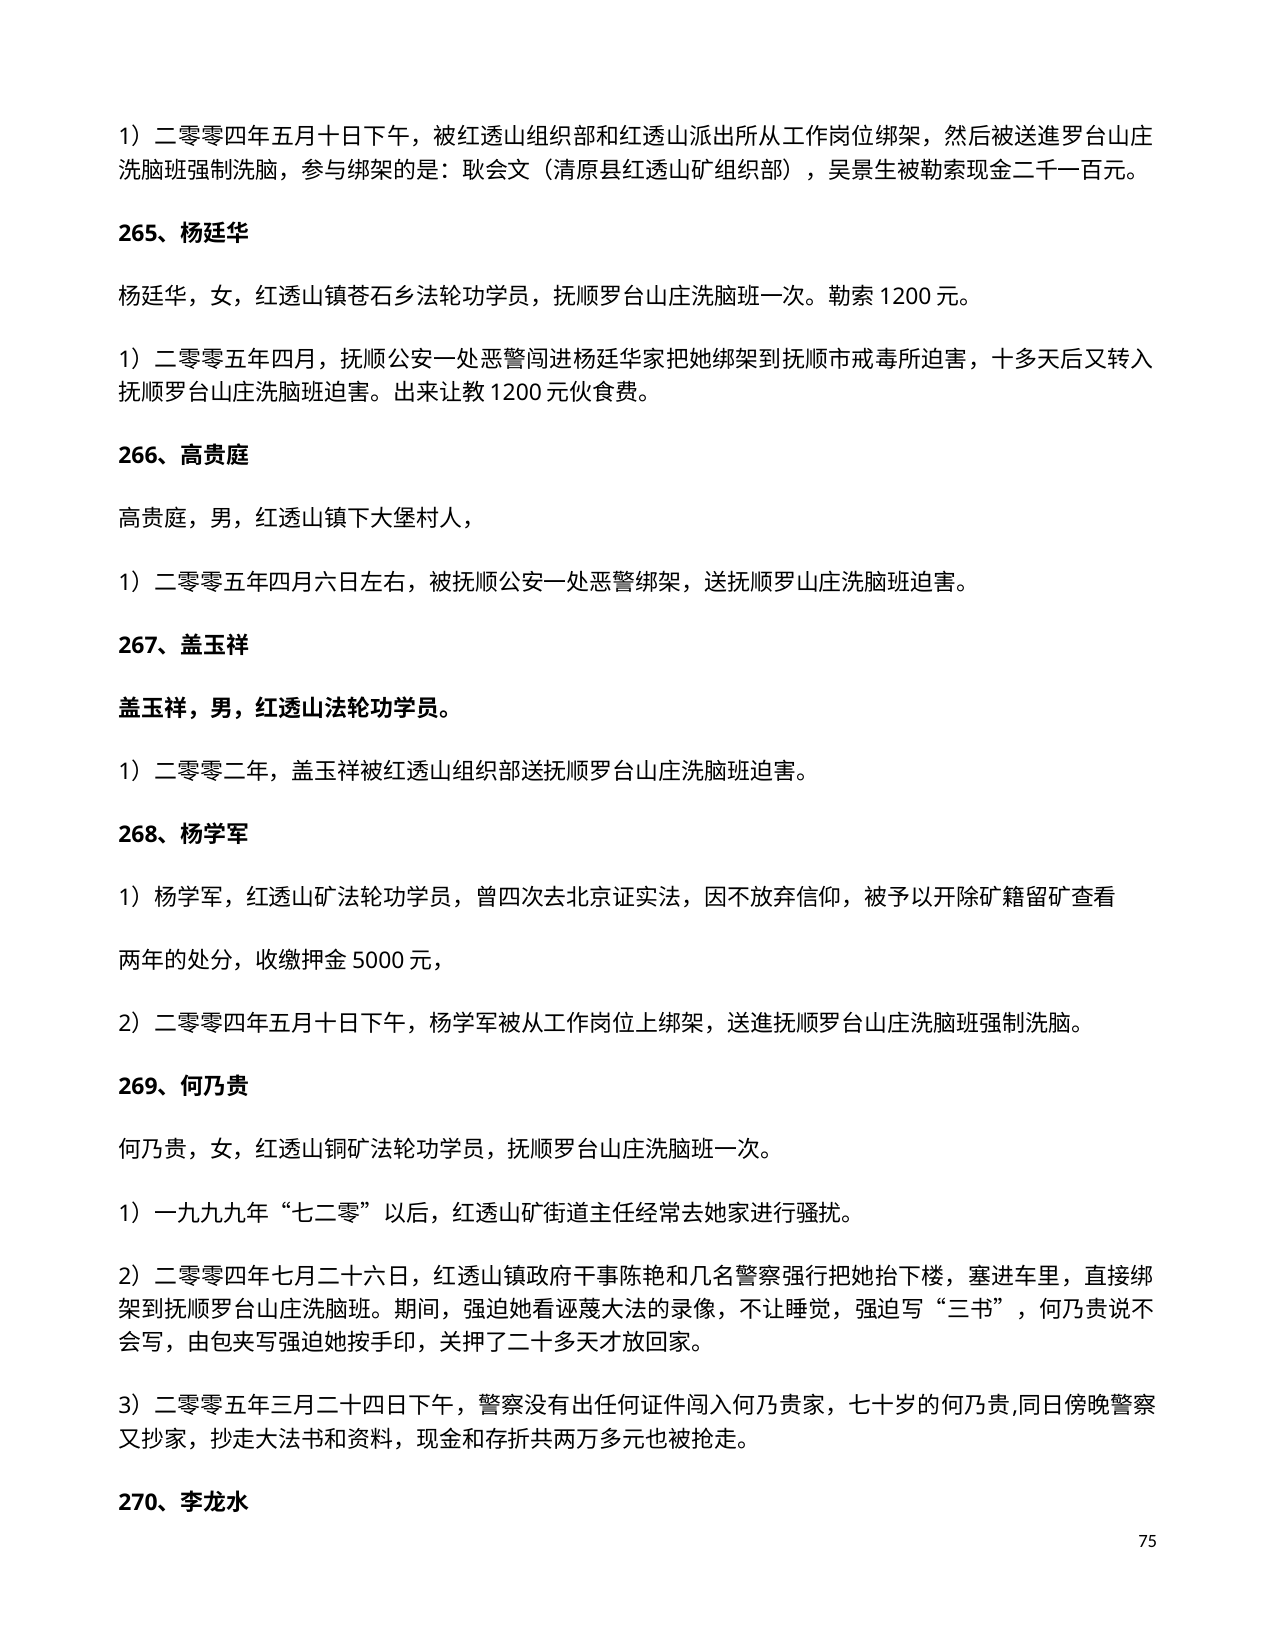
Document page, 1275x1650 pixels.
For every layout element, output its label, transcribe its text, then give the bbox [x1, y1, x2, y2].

text 267、盖玉祥 [118, 626, 1157, 660]
text 266、高贵庭 [118, 437, 1157, 471]
text 1）二零零五年四月，抚顺公安一处恶警闯进杨廷华家把她绑架到抚顺市戒毒所迫害，十多天后又转入抚顺罗台山庄洗脑班迫害。出来让教1200元伙食费。 [118, 341, 1157, 407]
text 高贵庭，男，红透山镇下大堡村人， [118, 500, 1157, 533]
text 265、杨廷华 [118, 214, 1157, 248]
text 3）二零零五年三月二十四日下午，警察没有出任何证件闯入何乃贵家，七十岁的何乃贵,同日傍晚警察又抄家，抄走大法书和资料，现金和存折共两万多元也被抢走。 [118, 1387, 1157, 1454]
text 何乃贵，女，红透山铜矿法轮功学员，抚顺罗台山庄洗脑班一次。 [118, 1131, 1157, 1164]
text 两年的处分，收缴押金5000元， [118, 942, 1157, 975]
text 2）二零零四年七月二十六日，红透山镇政府干事陈艳和几名警察强行把她抬下楼，塞进车里，直接绑架到抚顺罗台山庄洗脑班。期间，强迫她看诬蔑大法的录像，不让睡觉，强迫写“三书”，何乃贵说不会写，由包夹写强迫她按手印，关押了二十多天才放回家。 [118, 1257, 1157, 1357]
text 270、李龙水 [118, 1483, 1157, 1517]
text 杨廷华，女，红透山镇苍石乡法轮功学员，抚顺罗台山庄洗脑班一次。勒索1200元。 [118, 278, 1157, 311]
text 268、杨学军 [118, 816, 1157, 849]
text 1）杨学军，红透山矿法轮功学员，曾四次去北京证实法，因不放弃信仰，被予以开除矿籍留矿查看 [118, 879, 1157, 912]
text 1）一九九九年“七二零”以后，红透山矿街道主任经常去她家进行骚扰。 [118, 1194, 1157, 1228]
text 1）二零零四年五月十日下午，被红透山组织部和红透山派出所从工作岗位绑架，然后被送進罗台山庄洗脑班强制洗脑，参与绑架的是：耿会文（清原县红透山矿组织部），吴景生被勒索现金二千一百元。 [118, 118, 1157, 185]
text 1）二零零五年四月六日左右，被抚顺公安一处恶警绑架，送抚顺罗山庄洗脑班迫害。 [118, 563, 1157, 597]
text 1）二零零二年，盖玉祥被红透山组织部送抚顺罗台山庄洗脑班迫害。 [118, 753, 1157, 786]
text 盖玉祥，男，红透山法轮功学员。 [118, 689, 1157, 723]
text 2）二零零四年五月十日下午，杨学军被从工作岗位上绑架，送進抚顺罗台山庄洗脑班强制洗脑。 [118, 1005, 1157, 1038]
text 269、何乃贵 [118, 1068, 1157, 1102]
